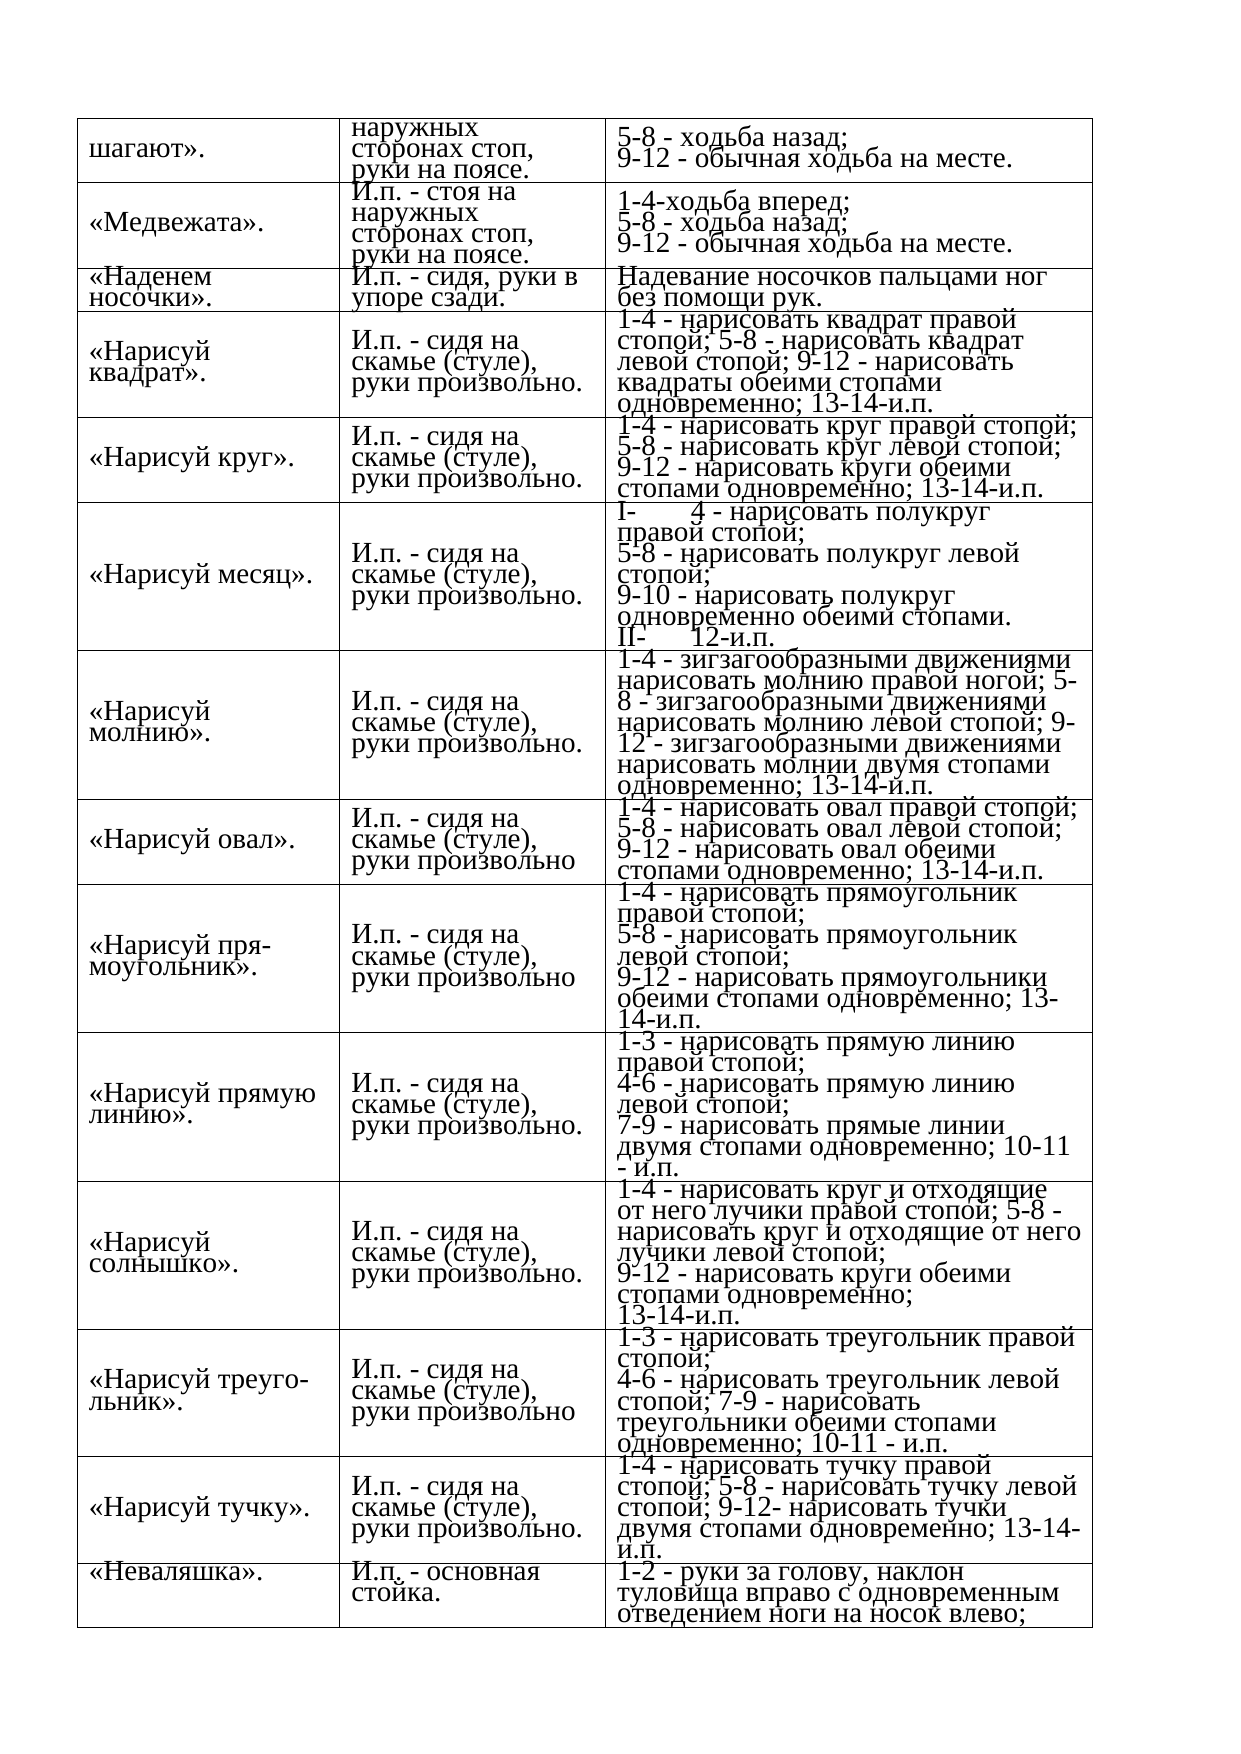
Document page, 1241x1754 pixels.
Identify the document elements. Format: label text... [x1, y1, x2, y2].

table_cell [340, 119, 605, 182]
table_cell «Нарисуй молнию». [78, 651, 339, 799]
table_cell И.п. - сидя на скамье (стуле), руки произвольно [340, 800, 605, 884]
table_cell И.п. - сидя на скамье (стуле), руки произвольно [340, 885, 605, 1032]
table_cell И.п. - сидя на скамье (стуле), руки произвольно [340, 1330, 605, 1456]
table_cell 1-4 - нарисовать квадрат правой стопой; 5-8 - нарисовать квадрат левой стопой; 9-12 - нарисовать квадраты обеими стопами одновременно; 13-14-и.п. [606, 312, 1092, 417]
table_cell 1-4 - нарисовать тучку правой стопой; 5-8 - нарисовать тучку левой стопой; 9-12- нарисовать тучки двумя стопами одновременно; 13-14-и.п. [606, 1457, 1092, 1562]
table_cell «Нарисуй овал». [78, 800, 339, 884]
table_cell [340, 1564, 605, 1627]
table_cell «Неваляшка». [78, 1564, 339, 1627]
table_cell 1-4 - зигзагообразными движениями нарисовать молнию правой ногой; 5-8 - зигзагообразными движениями нарисовать молнию левой стопой; 9-12 - зигзагообразными движениями нарисовать молнии двумя стопами одновременно; 13-14-и.п. [606, 651, 1092, 799]
table_cell Надевание носочков пальцами ног без помощи рук. [606, 269, 1092, 311]
table_cell «Наденем носочки». [78, 269, 339, 311]
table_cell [606, 1564, 1092, 1627]
table_cell I- 4 - нарисовать полукруг правой стопой; 5-8 - нарисовать полукруг левой стопой; 9-10 - нарисовать полукруг одновременно обеими стопами. II- 12-и.п. [606, 503, 1092, 650]
table_cell И.п. - сидя на скамье (стуле), руки произвольно. [340, 418, 605, 502]
table_cell 1-4 - нарисовать прямоугольник правой стопой; 5-8 - нарисовать прямоугольник левой стопой; 9-12 - нарисовать прямоугольники обеими стопами одновременно; 13-14-и.п. [606, 885, 1092, 1032]
table_cell «Нарисуй круг». [78, 418, 339, 502]
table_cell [340, 183, 605, 267]
table_cell И.п. - сидя на скамье (стуле), руки произвольно. [340, 651, 605, 799]
table_cell И.п. - сидя на скамье (стуле), руки произвольно. [340, 503, 605, 650]
table_cell И.п. - сидя на скамье (стуле), руки произвольно. [340, 1457, 605, 1562]
table_cell «Нарисуй прямую линию». [78, 1033, 339, 1181]
table_cell «Нарисуй квадрат». [78, 312, 339, 417]
table_cell «Нарисуй прямоугольник». [78, 885, 339, 1032]
table_cell И.п. - сидя на скамье (стуле), руки произвольно. [340, 1182, 605, 1329]
table_cell И.п. - сидя, руки в упоре сзади. [340, 269, 605, 311]
table_cell «Нарисуй солнышко». [78, 1182, 339, 1329]
table_cell «Медвежата». [78, 183, 339, 267]
table_cell «Нарисуй месяц». [78, 503, 339, 650]
table_cell «Медвежата шагают». [78, 119, 339, 182]
table_cell И.п. - сидя на скамье (стуле), руки произвольно. [340, 1033, 605, 1181]
table_cell 1-4 - нарисовать круг правой стопой; 5-8 - нарисовать круг левой стопой; 9-12 - нарисовать круги обеими стопами одновременно; 13-14-и.п. [606, 418, 1092, 502]
table_cell 1-3 - нарисовать треугольник правой стопой; 4-6 - нарисовать треугольник левой стопой; 7-9 - нарисовать треугольники обеими стопами одновременно; 10-11 - и.п. [606, 1330, 1092, 1456]
table_cell И.п. - сидя на скамье (стуле), руки произвольно. [340, 312, 605, 417]
table_cell «Нарисуй тучку». [78, 1457, 339, 1562]
table_cell «Нарисуй треуго-льник». [78, 1330, 339, 1456]
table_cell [606, 119, 1092, 182]
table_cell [606, 183, 1092, 267]
table_cell 1-4 - нарисовать круг и отходящие от него лучики правой стопой; 5-8 - нарисовать круг и отходящие от него лучики левой стопой; 9-12 - нарисовать круги обеими стопами одновременно; 13-14-и.п. [606, 1182, 1092, 1329]
table_cell 1-3 - нарисовать прямую линию правой стопой; 4-6 - нарисовать прямую линию левой стопой; 7-9 - нарисовать прямые линии двумя стопами одновременно; 10-11 - и.п. [606, 1033, 1092, 1181]
table_cell 1-4 - нарисовать овал правой стопой; 5-8 - нарисовать овал левой стопой; 9-12 - нарисовать овал обеими стопами одновременно; 13-14-и.п. [606, 800, 1092, 884]
